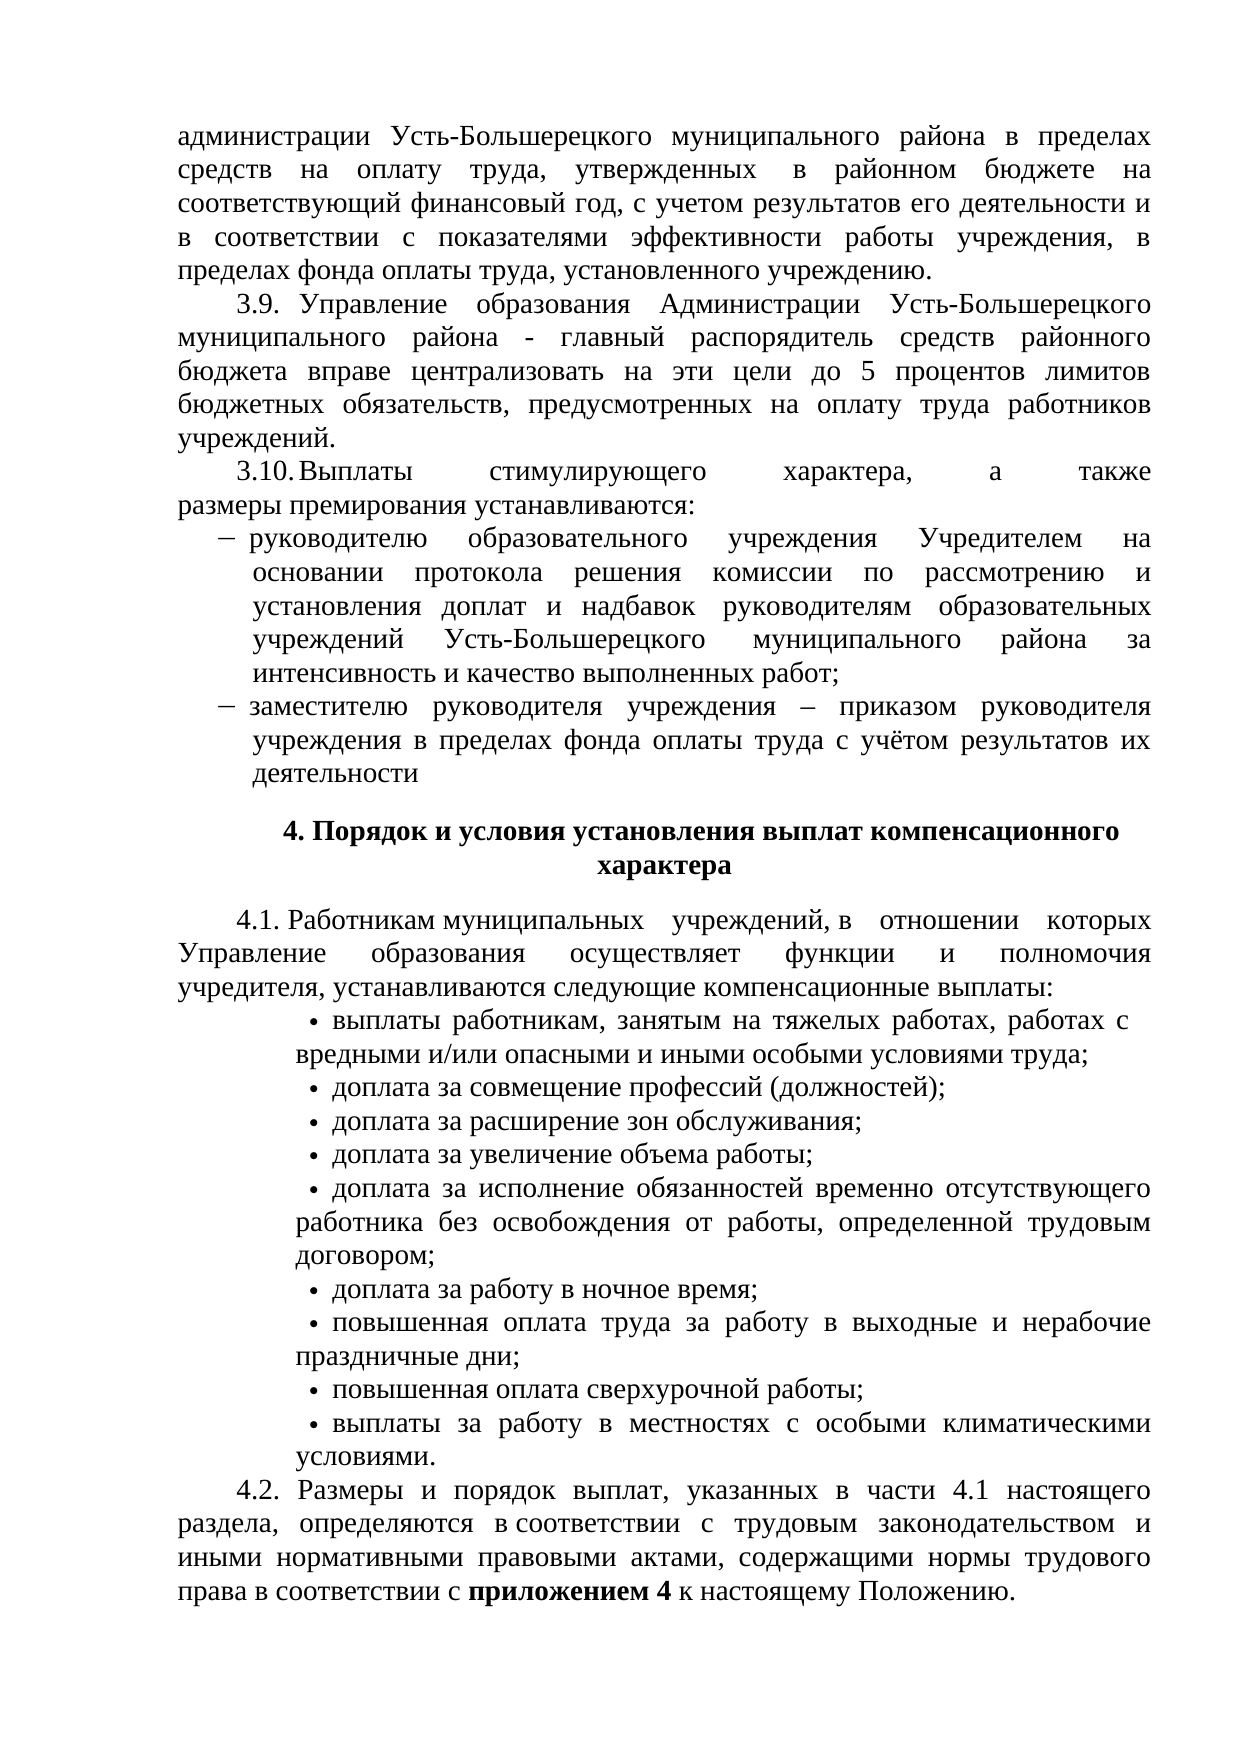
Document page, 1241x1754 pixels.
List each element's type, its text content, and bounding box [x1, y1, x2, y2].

list повышенная оплата сверхурочной работы; [295, 1371, 1152, 1405]
list доплата за расширение зон обслуживания; [295, 1103, 1152, 1137]
list доплата за работу в ночное время; [295, 1271, 1152, 1304]
list доплата за увеличение объема работы; [295, 1137, 1152, 1170]
list доплата за исполнение обязанностей временно отсутствующего работника без освобождения от работы, определенной трудовым договором; [295, 1170, 1152, 1271]
text 4.1. Работникам муниципальных учреждений, в отношении которых Управление образования осуществляет функции и полномочия учредителя, устанавливаются следующие компенсационные выплаты: [177, 902, 1152, 1002]
text 3.9. Управление образования Администрации Усть-Большерецкого муниципального района - главный распорядитель средств районного бюджета вправе централизовать на эти цели до 5 процентов лимитов бюджетных обязательств, предусмотренных на оплату труда работников учреждений. [177, 286, 1152, 453]
list повышенная оплата труда за работу в выходные и нерабочие праздничные дни; [295, 1304, 1152, 1371]
list выплаты работникам, занятым на тяжелых работах, работах с вредными и/или опасными и иными особыми условиями труда; [295, 1002, 1152, 1069]
text 3.10. Выплаты стимулирующего характера, а также размеры премирования устанавливаются: [177, 453, 1152, 521]
text руководителю образовательного учреждения Учредителем на основании протокола решения комиссии по рассмотрению и установления доплат и надбавок руководителям образовательных учреждений Усть-Большерецкого муниципального района за интенсивность и качество выполненных работ; [215, 521, 1152, 688]
text заместителю руководителя учреждения – приказом руководителя учреждения в пределах фонда оплаты труда с учётом результатов их деятельности [215, 688, 1152, 789]
text 4. Порядок и условия установления выплат компенсационного характера [177, 813, 1152, 880]
text 4.2. Размеры и порядок выплат, указанных в части 4.1 настоящего раздела, определяются в соответствии с трудовым законодательством и иными нормативными правовыми актами, содержащими нормы трудового права в соответствии с приложением 4 к настоящему Положению. [177, 1472, 1152, 1606]
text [177, 118, 1152, 286]
list выплаты за работу в местностях с особыми климатическими условиями. [295, 1405, 1152, 1472]
list доплата за совмещение профессий (должностей); [295, 1069, 1152, 1103]
